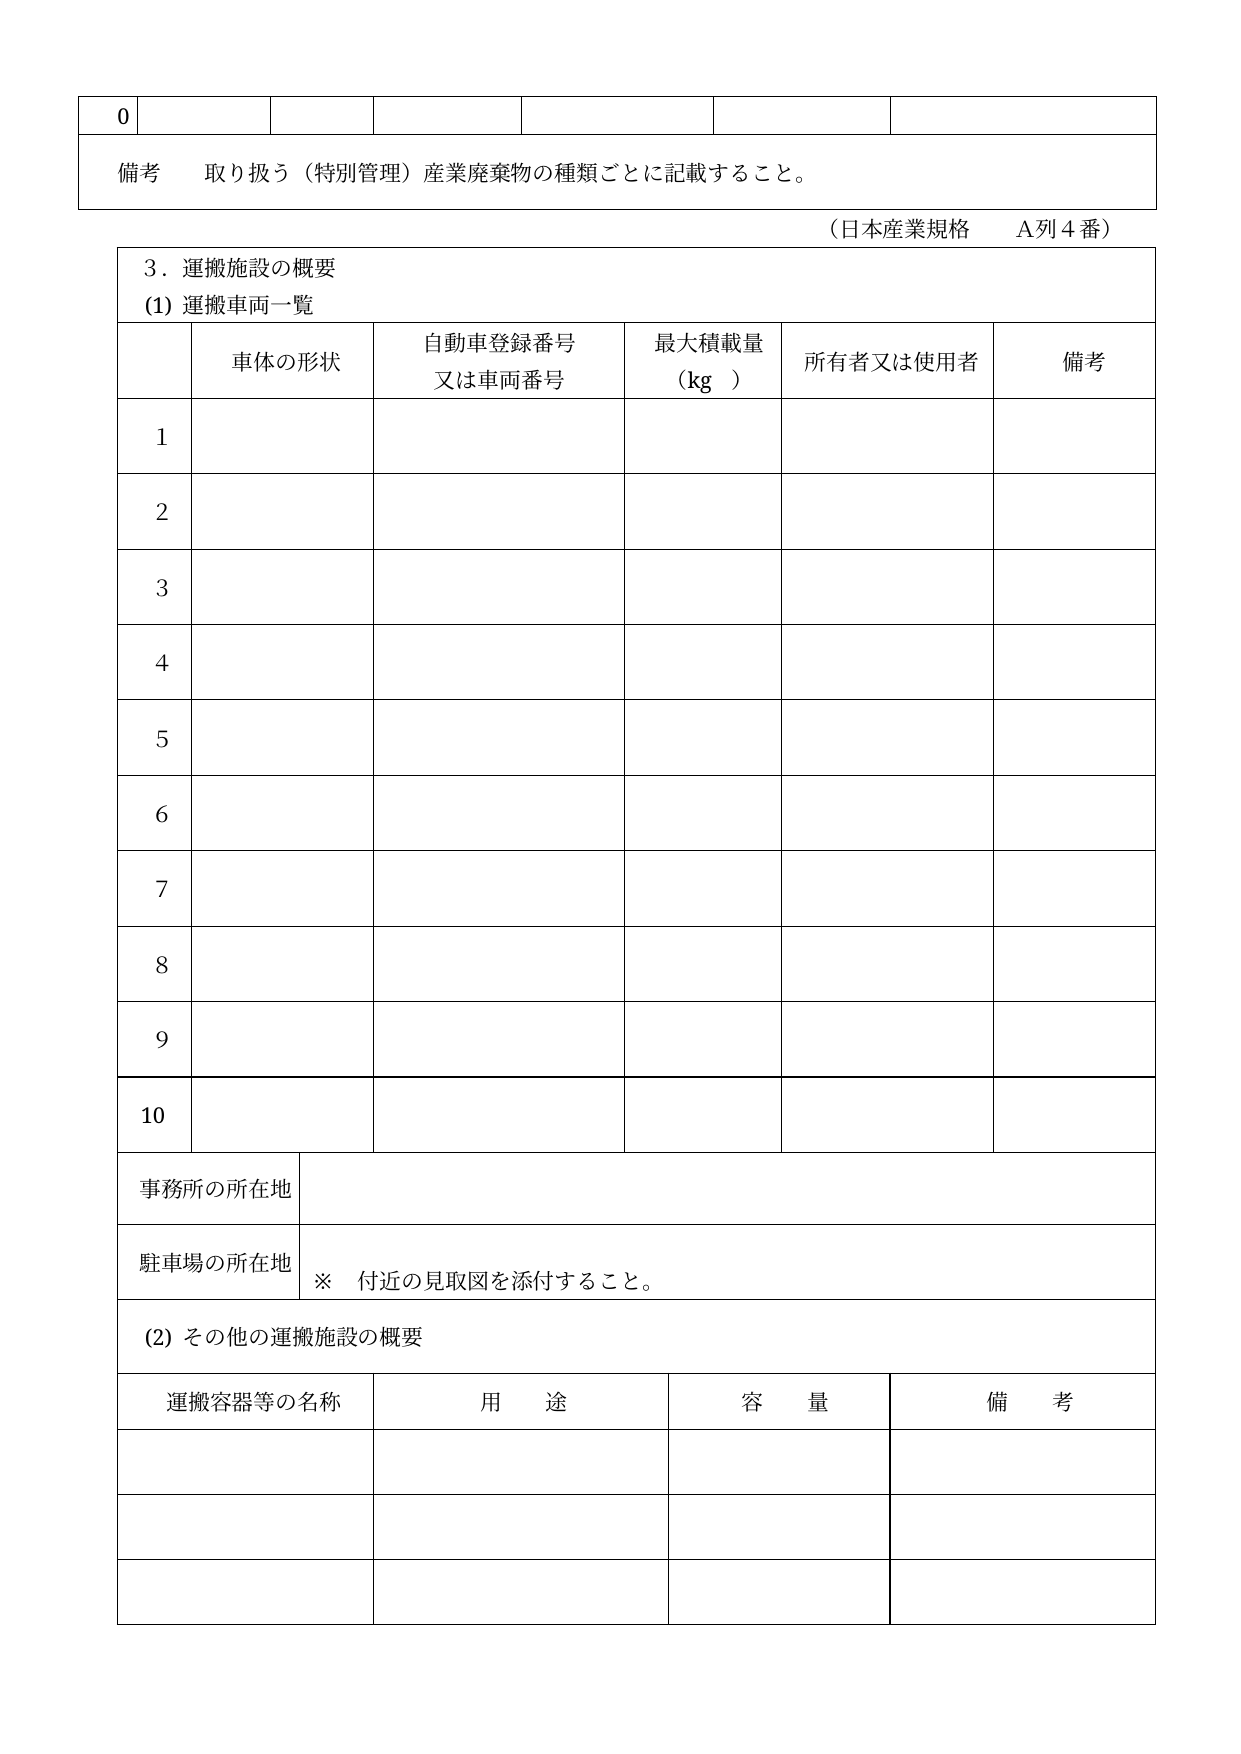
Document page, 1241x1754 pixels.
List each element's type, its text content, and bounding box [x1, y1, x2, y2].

table_cell [374, 1078, 624, 1152]
table_cell [782, 550, 993, 624]
table_cell [118, 323, 191, 398]
table_cell 駐車場の所在地 [118, 1225, 299, 1299]
table_cell [994, 851, 1155, 926]
table_cell [374, 1002, 624, 1076]
table_cell [782, 1002, 993, 1076]
table_cell [994, 776, 1155, 850]
table_cell 所有者又は使用者 [782, 323, 993, 398]
table_cell [994, 1002, 1155, 1076]
table_cell [994, 550, 1155, 624]
table_cell 運搬容器等の名称 [118, 1374, 373, 1428]
table_cell [625, 1078, 781, 1152]
table_cell [374, 550, 624, 624]
table_cell [782, 851, 993, 926]
table_cell 備考 [994, 323, 1155, 398]
table_cell [300, 1153, 1155, 1223]
table_cell [782, 474, 993, 548]
table_cell ８ [118, 927, 191, 1001]
table_cell [669, 1430, 889, 1493]
table_cell １ [118, 399, 191, 473]
table_cell [192, 625, 373, 699]
table_cell 容 量 [669, 1374, 889, 1428]
table_cell [625, 625, 781, 699]
table_cell [271, 97, 373, 134]
table_cell ３ [118, 550, 191, 624]
table_cell [994, 1078, 1155, 1152]
table_cell [522, 97, 713, 134]
table_cell [374, 1430, 668, 1493]
table_cell [669, 1560, 889, 1623]
table_cell [782, 927, 993, 1001]
table_cell 自動車登録番号 又は車両番号 [374, 323, 624, 398]
table_cell [118, 1560, 373, 1623]
table_cell 事務所の所在地 [118, 1153, 299, 1223]
table_cell [625, 700, 781, 775]
table_cell [192, 776, 373, 850]
table_cell [625, 399, 781, 473]
table_cell [192, 851, 373, 926]
table_cell 最大積載量 （kg） [625, 323, 781, 398]
table_cell [891, 1495, 1155, 1558]
table_cell ５ [118, 700, 191, 775]
table_cell [994, 625, 1155, 699]
table_cell [374, 399, 624, 473]
table_cell ２ [118, 474, 191, 548]
table_cell [994, 700, 1155, 775]
table_cell [374, 625, 624, 699]
table_cell [714, 97, 890, 134]
table_cell ６ [118, 776, 191, 850]
table_cell ７ [118, 851, 191, 926]
table_cell [118, 1430, 373, 1493]
table_cell [994, 927, 1155, 1001]
table_cell 付近の見取図を添付すること。 [300, 1225, 1155, 1299]
table_cell ９ [118, 1002, 191, 1076]
table_cell (2) その他の運搬施設の概要 [118, 1300, 1155, 1373]
table_cell [891, 1430, 1155, 1493]
table_cell [625, 776, 781, 850]
table_cell [891, 97, 1156, 134]
table_cell 車体の形状 [192, 323, 373, 398]
table_cell [374, 97, 521, 134]
table_cell [374, 851, 624, 926]
table_cell ４ [118, 625, 191, 699]
table_cell [625, 851, 781, 926]
table_cell [374, 927, 624, 1001]
table_cell [669, 1495, 889, 1558]
table_cell [192, 1078, 373, 1152]
table_cell [625, 550, 781, 624]
table_cell [994, 399, 1155, 473]
table_cell [782, 1078, 993, 1152]
table_cell [192, 399, 373, 473]
table_cell [782, 700, 993, 775]
table_cell [374, 700, 624, 775]
table_cell [625, 474, 781, 548]
table_cell [891, 1560, 1155, 1623]
table_cell 10 [79, 97, 137, 134]
table_cell [192, 474, 373, 548]
table_cell [118, 1495, 373, 1558]
table_cell [782, 776, 993, 850]
table_cell [374, 474, 624, 548]
table_cell [374, 1495, 668, 1558]
table_cell [138, 97, 270, 134]
table_cell 備考 取り扱う（特別管理）産業廃棄物の種類ごとに記載すること。 [79, 135, 1156, 209]
table_cell [374, 776, 624, 850]
table_cell [192, 927, 373, 1001]
table_cell 用 途 [374, 1374, 668, 1428]
table_cell [192, 700, 373, 775]
table_cell [994, 474, 1155, 548]
text （日本産業規格 Ａ列４番） [117, 210, 1123, 247]
table_cell [782, 399, 993, 473]
table_cell [625, 1002, 781, 1076]
table_header ３．運搬施設の概要 (1) 運搬車両一覧 [118, 248, 1155, 322]
table_cell 10 [118, 1078, 191, 1152]
table_cell 備 考 [891, 1374, 1155, 1428]
table_cell [782, 625, 993, 699]
table_cell [625, 927, 781, 1001]
table_cell [192, 550, 373, 624]
table_cell [192, 1002, 373, 1076]
table_cell [374, 1560, 668, 1623]
